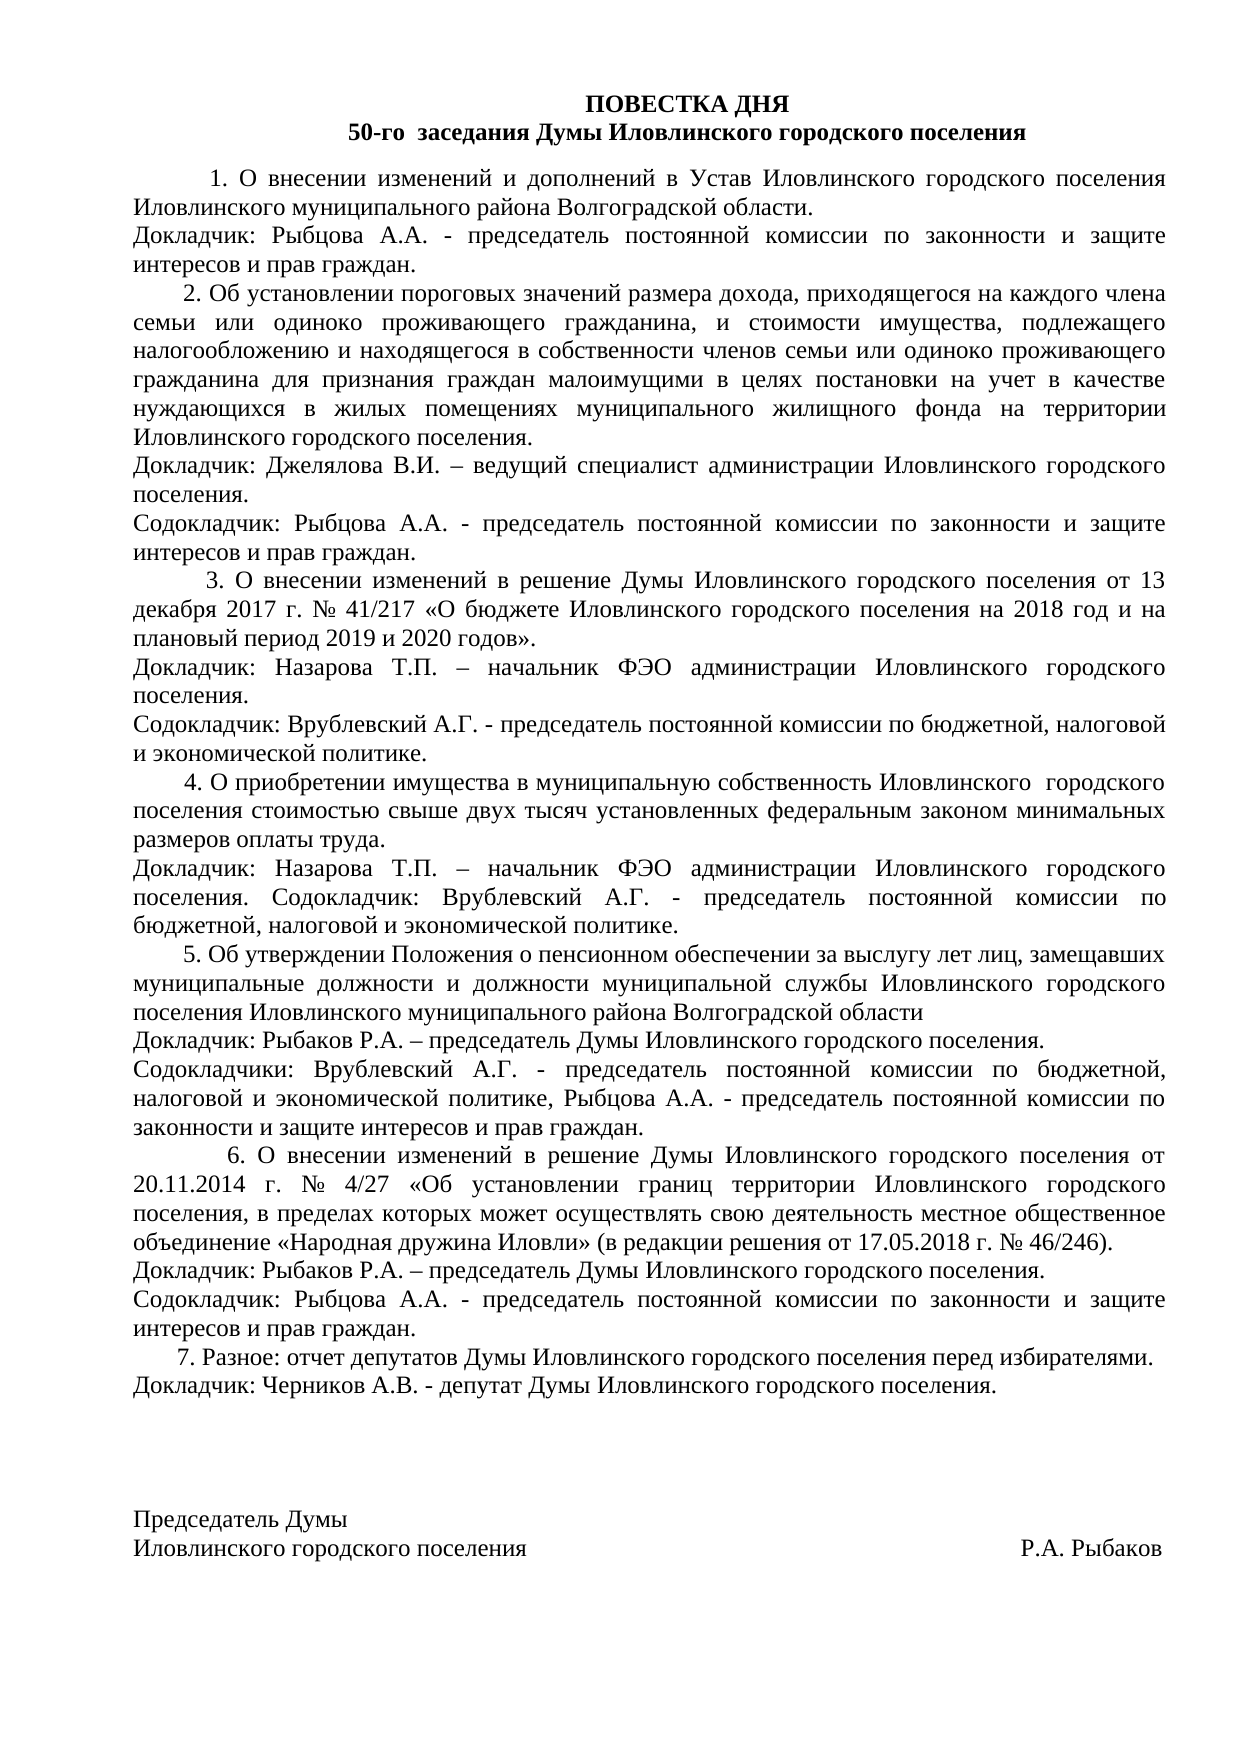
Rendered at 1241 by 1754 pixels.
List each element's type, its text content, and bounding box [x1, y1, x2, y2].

text Председатель Думы [133, 1504, 1167, 1533]
text 3. О внесении изменений в решение Думы Иловлинского городского поселения от 13 декабря 2017 г. № 41/217 «О бюджете Иловлинского городского поселения на 2018 год и на плановый период 2019 и 2020 годов». [133, 565, 1167, 652]
text 5. Об утверждении Положения о пенсионном обеспечении за выслугу лет лиц, замещавших муниципальные должности и должности муниципальной службы Иловлинского городского поселения Иловлинского муниципального района Волгоградской области [133, 939, 1167, 1025]
text 1. О внесении изменений и дополнений в Устав Иловлинского городского поселения Иловлинского муниципального района Волгоградской области. [133, 163, 1167, 220]
text Докладчик: Рыбаков Р.А. – председатель Думы Иловлинского городского поселения. [133, 1255, 1167, 1284]
text Содокладчики: Врублевский А.Г. - председатель постоянной комиссии по бюджетной, налоговой и экономической политике, Рыбцова А.А. - председатель постоянной комиссии по законности и защите интересов и прав граждан. [133, 1054, 1167, 1140]
text Докладчик: Рыбаков Р.А. – председатель Думы Иловлинского городского поселения. [133, 1025, 1167, 1054]
text 6. О внесении изменений в решение Думы Иловлинского городского поселения от 20.11.2014 г. № 4/27 «Об установлении границ территории Иловлинского городского поселения, в пределах которых может осуществлять свою деятельность местное общественное объединение «Народная дружина Иловли» (в редакции решения от 17.05.2018 г. № 46/246). [133, 1140, 1167, 1255]
text 2. Об установлении пороговых значений размера дохода, приходящегося на каждого члена семьи или одиноко проживающего гражданина, и стоимости имущества, подлежащего налогообложению и находящегося в собственности членов семьи или одиноко проживающего гражданина для признания граждан малоимущими в целях постановки на учет в качестве нуждающихся в жилых помещениях муниципального жилищного фонда на территории Иловлинского городского поселения. [133, 278, 1167, 450]
text Содокладчик: Рыбцова А.А. - председатель постоянной комиссии по законности и защите интересов и прав граждан. [133, 508, 1167, 565]
text Иловлинского городского поселения Р.А. Рыбаков [133, 1533, 1167, 1562]
list 50-го заседания Думы Иловлинского городского поселения [208, 117, 1167, 146]
text Докладчик: Назарова Т.П. – начальник ФЭО администрации Иловлинского городского поселения. Содокладчик: Врублевский А.Г. - председатель постоянной комиссии по бюджетной, налоговой и экономической политике. [133, 853, 1167, 939]
list ПОВЕСТКА ДНЯ [208, 89, 1167, 117]
text Докладчик: Джелялова В.И. – ведущий специалист администрации Иловлинского городского поселения. [133, 450, 1167, 508]
text 7. Разное: отчет депутатов Думы Иловлинского городского поселения перед избирателями. [170, 1342, 1167, 1370]
text Докладчик: Назарова Т.П. – начальник ФЭО администрации Иловлинского городского поселения. [133, 652, 1167, 709]
text Содокладчик: Рыбцова А.А. - председатель постоянной комиссии по законности и защите интересов и прав граждан. [133, 1284, 1167, 1342]
text Содокладчик: Врублевский А.Г. - председатель постоянной комиссии по бюджетной, налоговой и экономической политике. [133, 709, 1167, 767]
text Докладчик: Рыбцова А.А. - председатель постоянной комиссии по законности и защите интересов и прав граждан. [133, 220, 1167, 278]
text 4. О приобретении имущества в муниципальную собственность Иловлинского городского поселения стоимостью свыше двух тысяч установленных федеральным законом минимальных размеров оплаты труда. [133, 767, 1167, 853]
text Докладчик: Черников А.В. - депутат Думы Иловлинского городского поселения. [133, 1370, 1167, 1399]
